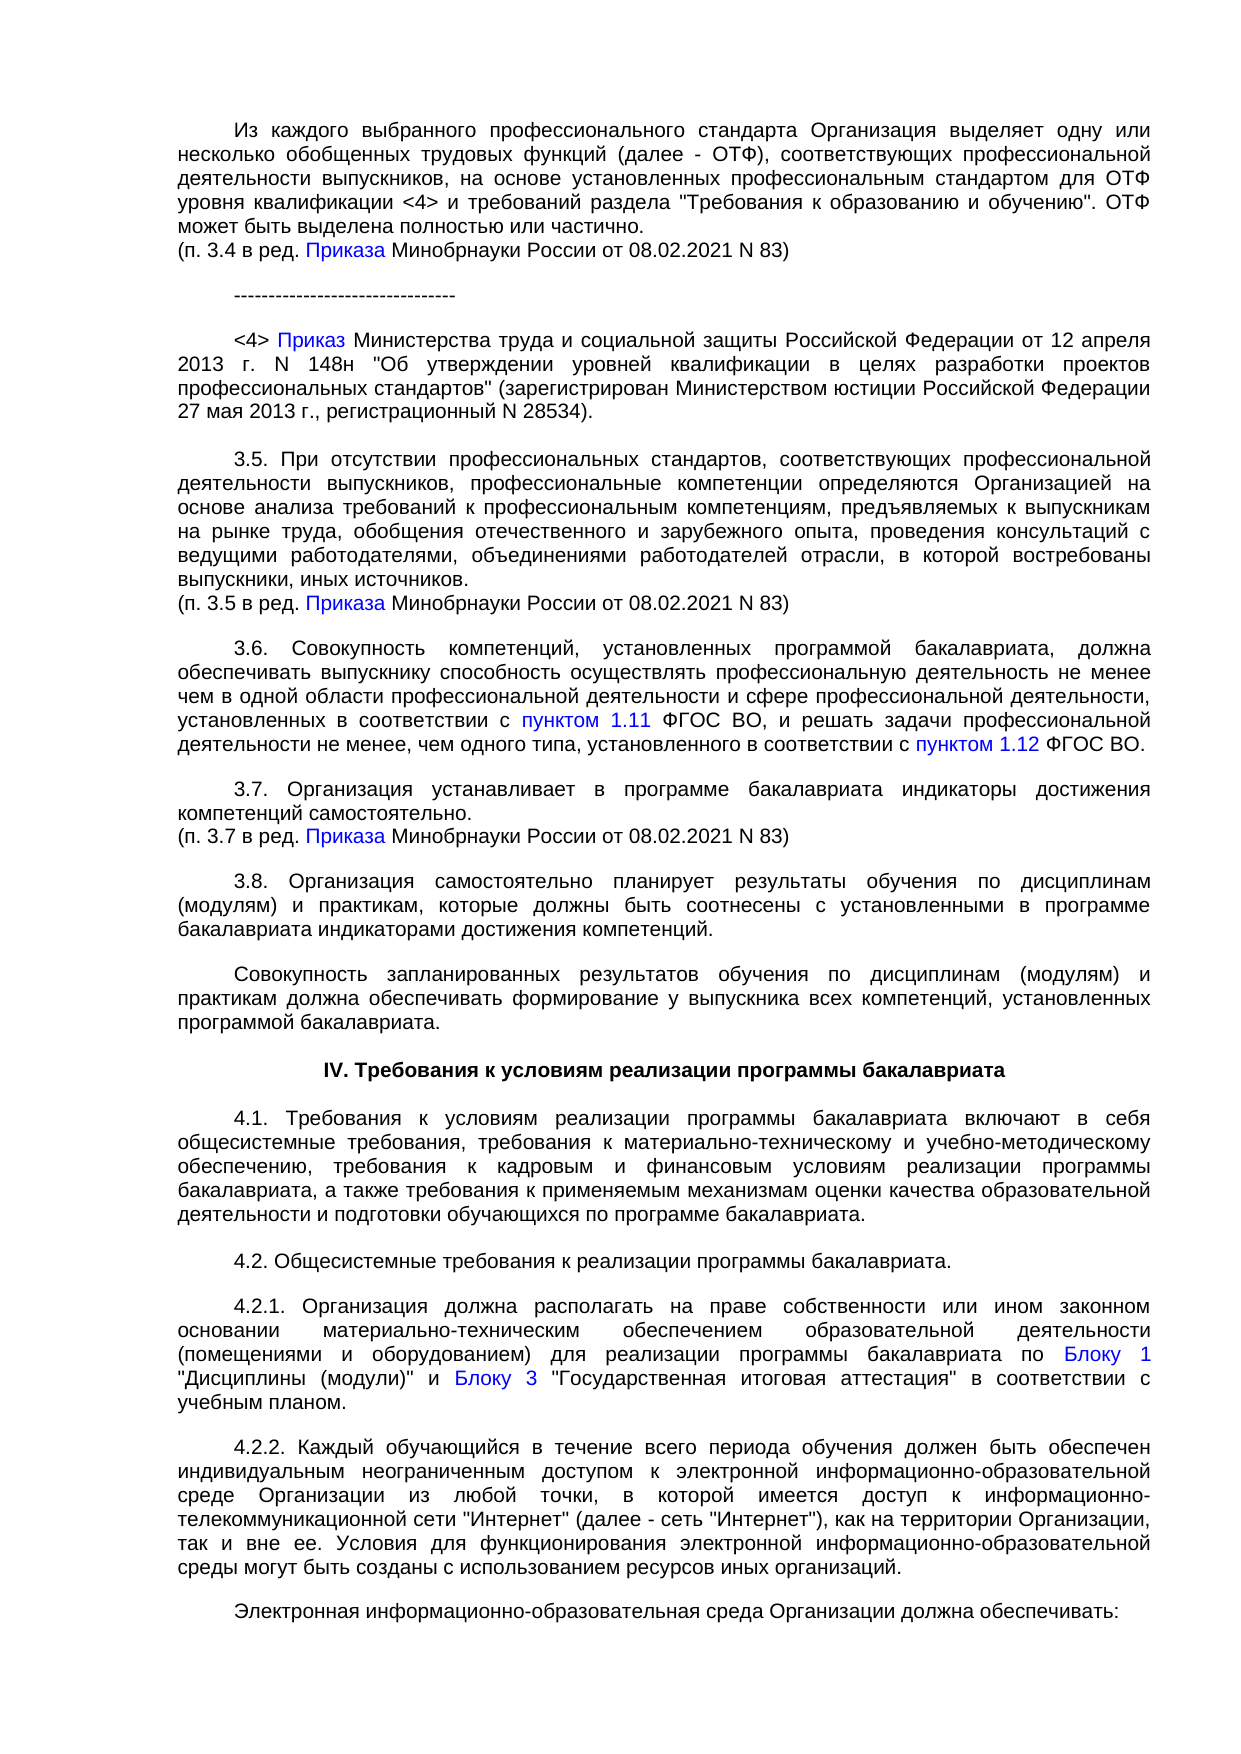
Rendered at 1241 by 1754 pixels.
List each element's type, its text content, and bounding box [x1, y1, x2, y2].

text 4.2.2. Каждый обучающийся в течение всего периода обучения должен быть обеспечен индивидуальным неограниченным доступом к электронной информационно-образовательной среде Организации из любой точки, в которой имеется доступ к информационно-телекоммуникационной сети "Интернет" (далее - сеть "Интернет"), как на территории Организации, так и вне ее. Условия для функционирования электронной информационно-образовательной среды могут быть созданы с использованием ресурсов иных организаций. [177, 1435, 1152, 1578]
text 4.2. Общесистемные требования к реализации программы бакалавриата. [177, 1249, 1152, 1273]
text <4> Приказ Министерства труда и социальной защиты Российской Федерации от 12 апреля 2013 г. N 148н "Об утверждении уровней квалификации в целях разработки проектов профессиональных стандартов" (зарегистрирован Министерством юстиции Российской Федерации 27 мая 2013 г., регистрационный N 28534). [177, 327, 1152, 423]
text 3.6. Совокупность компетенций, установленных программой бакалавриата, должна обеспечивать выпускнику способность осуществлять профессиональную деятельность не менее чем в одной области профессиональной деятельности и сфере профессиональной деятельности, установленных в соответствии с пунктом 1.11 ФГОС ВО, и решать задачи профессиональной деятельности не менее, чем одного типа, установленного в соответствии с пунктом 1.12 ФГОС ВО. [177, 636, 1152, 756]
text Из каждого выбранного профессионального стандарта Организация выделяет одну или несколько обобщенных трудовых функций (далее - ОТФ), соответствующих профессиональной деятельности выпускников, на основе установленных профессиональным стандартом для ОТФ уровня квалификации <4> и требований раздела "Требования к образованию и обучению". ОТФ может быть выделена полностью или частично. [177, 118, 1152, 238]
text 4.1. Требования к условиям реализации программы бакалавриата включают в себя общесистемные требования, требования к материально-техническому и учебно-методическому обеспечению, требования к кадровым и финансовым условиям реализации программы бакалавриата, а также требования к применяемым механизмам оценки качества образовательной деятельности и подготовки обучающихся по программе бакалавриата. [177, 1106, 1152, 1225]
text Совокупность запланированных результатов обучения по дисциплинам (модулям) и практикам должна обеспечивать формирование у выпускника всех компетенций, установленных программой бакалавриата. [177, 962, 1152, 1034]
text (п. 3.7 в ред. Приказа Минобрнауки России от 08.02.2021 N 83) [177, 824, 1152, 848]
text 3.7. Организация устанавливает в программе бакалавриата индикаторы достижения компетенций самостоятельно. [177, 776, 1152, 824]
text 3.8. Организация самостоятельно планирует результаты обучения по дисциплинам (модулям) и практикам, которые должны быть соотнесены с установленными в программе бакалавриата индикаторами достижения компетенций. [177, 869, 1152, 941]
text Электронная информационно-образовательная среда Организации должна обеспечивать: [177, 1599, 1152, 1623]
title IV. Требования к условиям реализации программы бакалавриата [177, 1058, 1152, 1082]
text -------------------------------- [177, 283, 1152, 307]
text (п. 3.5 в ред. Приказа Минобрнауки России от 08.02.2021 N 83) [177, 591, 1152, 615]
text (п. 3.4 в ред. Приказа Минобрнауки России от 08.02.2021 N 83) [177, 238, 1152, 262]
text 3.5. При отсутствии профессиональных стандартов, соответствующих профессиональной деятельности выпускников, профессиональные компетенции определяются Организацией на основе анализа требований к профессиональным компетенциям, предъявляемых к выпускникам на рынке труда, обобщения отечественного и зарубежного опыта, проведения консультаций с ведущими работодателями, объединениями работодателей отрасли, в которой востребованы выпускники, иных источников. [177, 447, 1152, 591]
text 4.2.1. Организация должна располагать на праве собственности или ином законном основании материально-техническим обеспечением образовательной деятельности (помещениями и оборудованием) для реализации программы бакалавриата по Блоку 1 "Дисциплины (модули)" и Блоку 3 "Государственная итоговая аттестация" в соответствии с учебным планом. [177, 1294, 1152, 1414]
